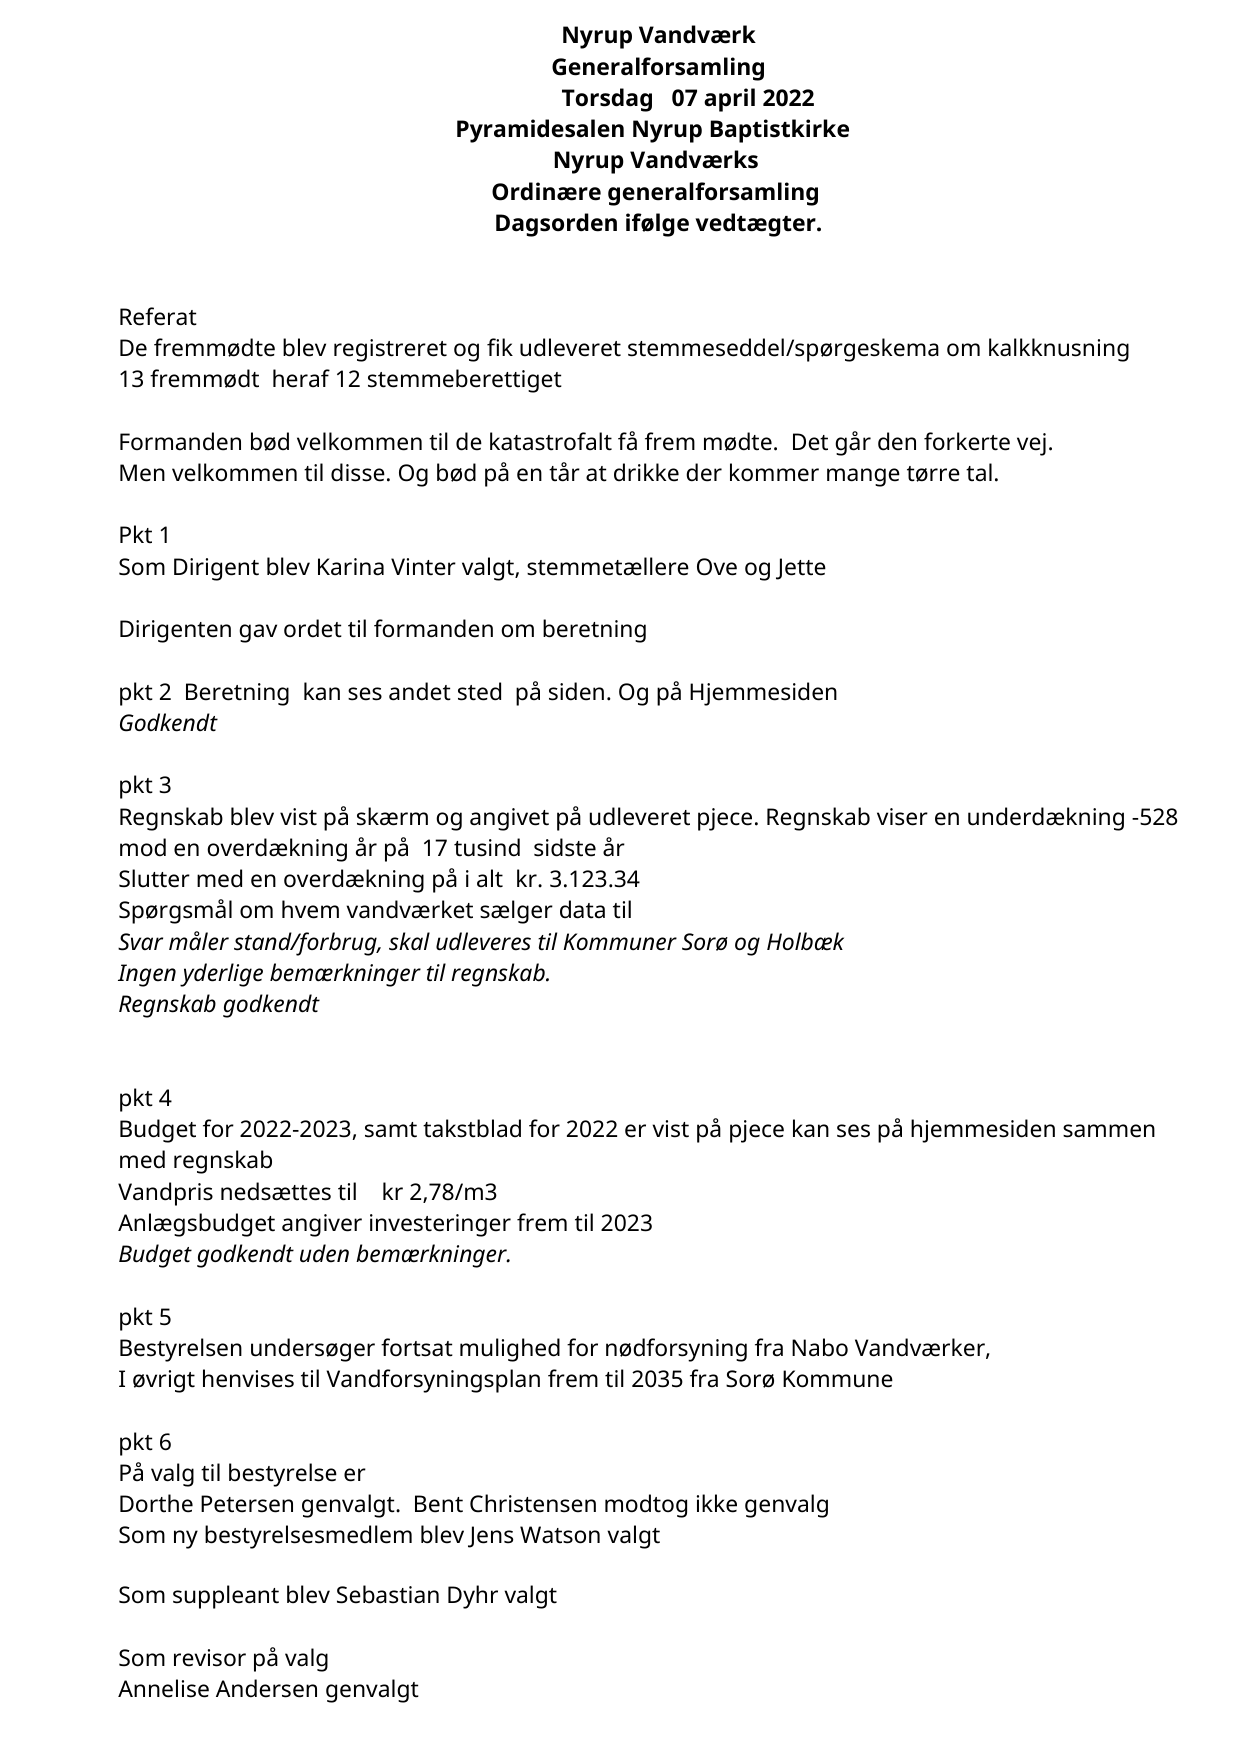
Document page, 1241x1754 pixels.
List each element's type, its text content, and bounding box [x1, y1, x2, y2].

text 13 fremmødt heraf 12 stemmeberettiget [118, 363, 1193, 394]
text Budget godkendt uden bemærkninger. [118, 1238, 1193, 1269]
text Pkt 1 [118, 519, 1193, 551]
text Referat [118, 301, 1193, 332]
text Godkendt [118, 707, 1193, 769]
text Torsdag 07 april 2022 [118, 82, 1193, 113]
text Nyrup Vandværk [118, 19, 1193, 51]
text pkt 5 [118, 1301, 1193, 1332]
text Bestyrelsen undersøger fortsat mulighed for nødforsyning fra Nabo Vandværker, [118, 1332, 1193, 1363]
text De fremmødte blev registreret og fik udleveret stemmeseddel/spørgeskema om kalkknusning [118, 332, 1193, 363]
text Som suppleant blev Sebastian Dyhr valgt [118, 1579, 1193, 1611]
text Dirigenten gav ordet til formanden om beretning [118, 613, 1193, 644]
text Ordinære generalforsamling [118, 176, 1193, 207]
text Dagsorden ifølge vedtægter. [118, 207, 1193, 238]
text I øvrigt henvises til Vandforsyningsplan frem til 2035 fra Sorø Kommune [118, 1363, 1193, 1394]
text Pyramidesalen Nyrup Baptistkirke Nyrup Vandværks [118, 113, 1193, 176]
text Annelise Andersen genvalgt [118, 1673, 1193, 1704]
text Generalforsamling [118, 51, 1193, 82]
text pkt 4 [118, 1082, 1193, 1113]
text Men velkommen til disse. Og bød på en tår at drikke der kommer mange tørre tal. [118, 457, 1193, 488]
text Formanden bød velkommen til de katastrofalt få frem mødte. Det går den forkerte vej. [118, 426, 1193, 457]
text Slutter med en overdækning på i alt kr. 3.123.34 [118, 863, 1193, 894]
text Som revisor på valg [118, 1642, 1193, 1673]
text Regnskab godkendt [118, 988, 1193, 1019]
text Dorthe Petersen genvalgt. Bent Christensen modtog ikke genvalg [118, 1488, 1193, 1519]
text Anlægsbudget angiver investeringer frem til 2023 [118, 1207, 1193, 1238]
text Som Dirigent blev Karina Vinter valgt, stemmetællere Ove og Jette [118, 551, 1193, 582]
text På valg til bestyrelse er [118, 1457, 1193, 1488]
text Spørgsmål om hvem vandværket sælger data til [118, 894, 1193, 926]
text Svar måler stand/forbrug, skal udleveres til Kommuner Sorø og Holbæk [118, 926, 1193, 957]
text Budget for 2022-2023, samt takstblad for 2022 er vist på pjece kan ses på hjemmesiden sammen med regnskab Vandpris nedsættes til kr 2,78/m3 [118, 1113, 1193, 1207]
text Regnskab blev vist på skærm og angivet på udleveret pjece. Regnskab viser en underdækning -528 mod en overdækning år på 17 tusind sidste år [118, 801, 1193, 863]
text pkt 6 [118, 1426, 1193, 1457]
text pkt 2 Beretning kan ses andet sted på siden. Og på Hjemmesiden [118, 644, 1193, 707]
text Som ny bestyrelsesmedlem blev Jens Watson valgt [118, 1519, 1193, 1551]
text Ingen yderlige bemærkninger til regnskab. [118, 957, 1193, 988]
text pkt 3 [118, 769, 1193, 801]
